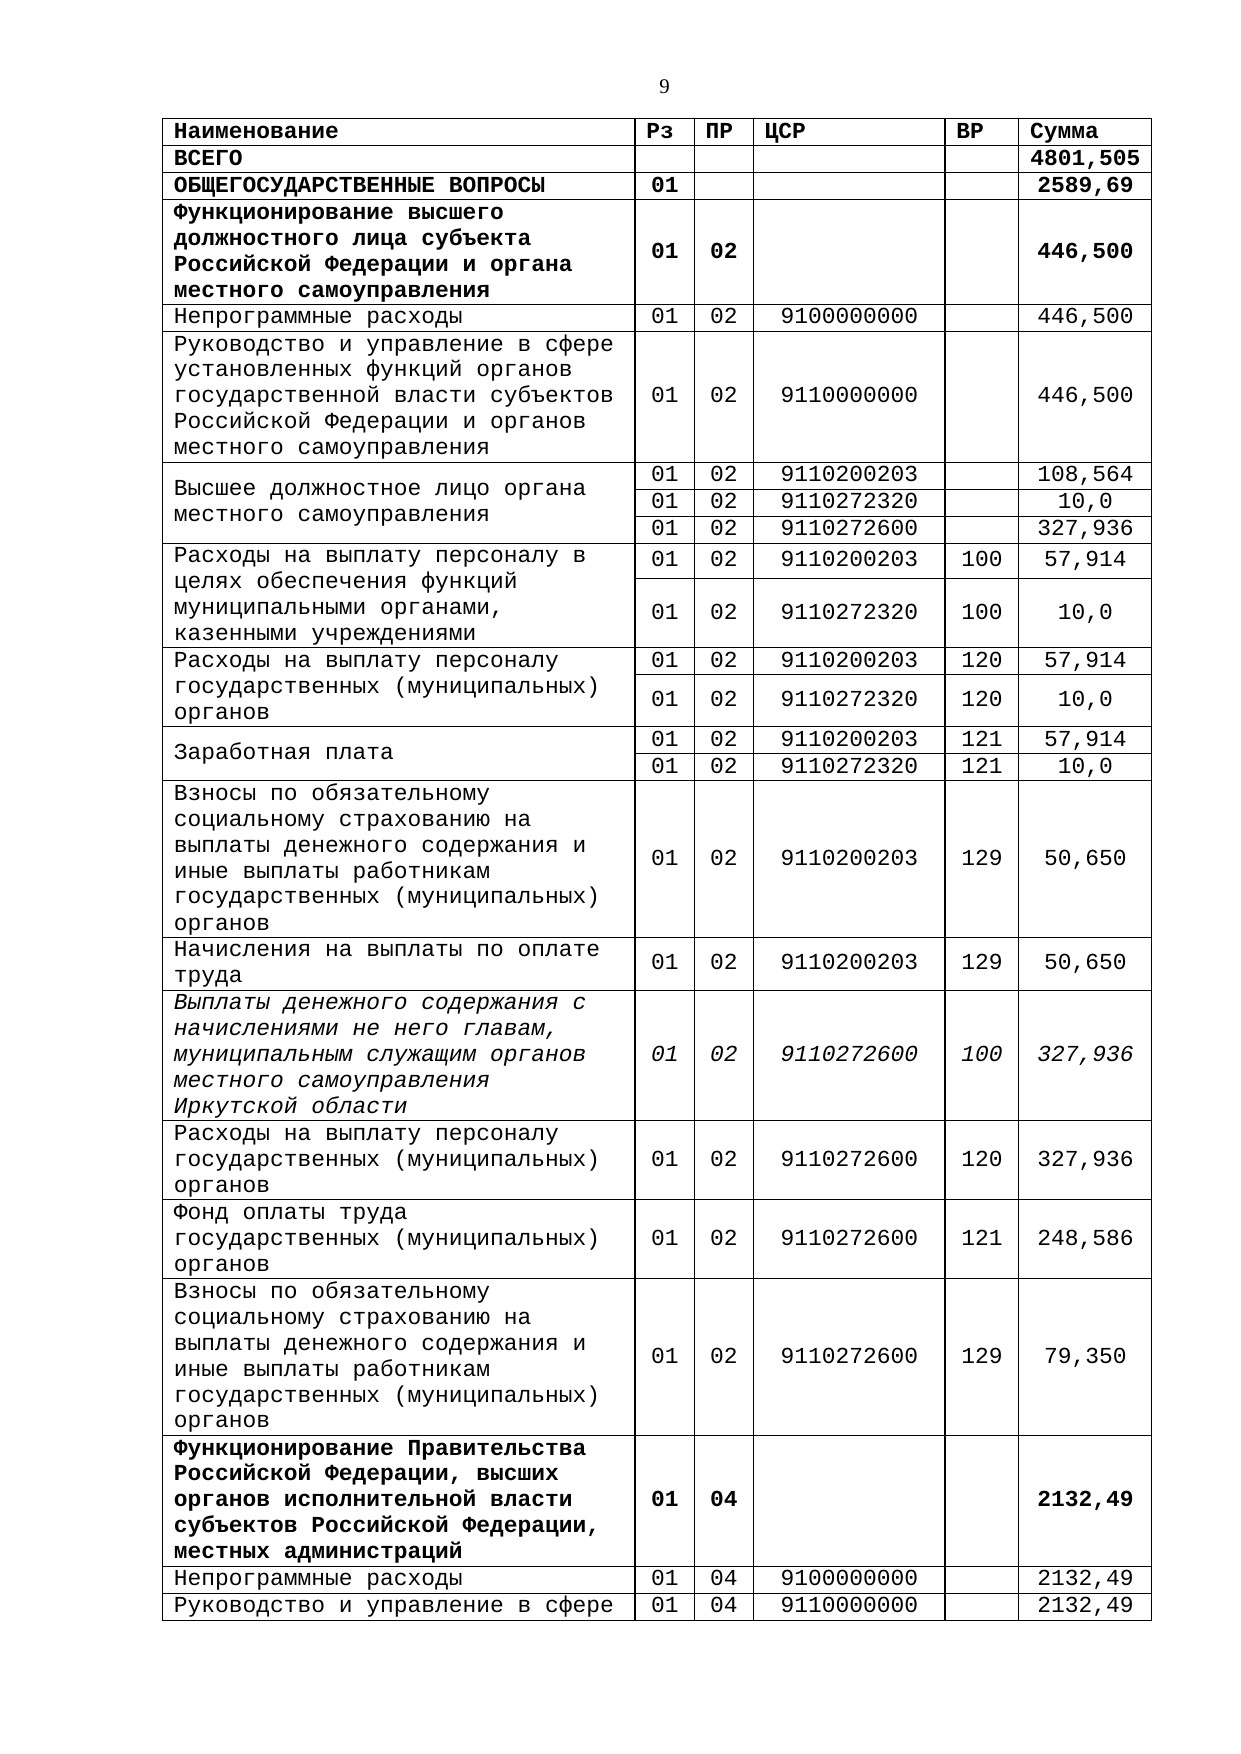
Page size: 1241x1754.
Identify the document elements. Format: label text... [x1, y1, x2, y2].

table_cell Расходы на выплату персоналу государственных (муниципальных) органов [163, 1121, 634, 1199]
table_header ВР [946, 119, 1018, 145]
table_cell Высшее должностное лицо органа местного самоуправления [163, 463, 634, 542]
table_cell [946, 490, 1018, 516]
table_cell Функционирование высшего должностного лица субъекта Российской Федерации и органа местного самоуправления [163, 200, 634, 304]
table_cell 9100000000 [754, 1567, 944, 1592]
table_cell 01 [636, 463, 694, 488]
table_cell 01 [636, 648, 694, 674]
table_cell 9110200203 [754, 648, 944, 674]
table_cell 01 [636, 579, 694, 647]
table_cell 04 [695, 1594, 753, 1619]
table_cell 4801,505 [1019, 146, 1151, 172]
table_cell [754, 173, 944, 199]
table_cell 01 [636, 781, 694, 937]
table_cell 50,650 [1019, 938, 1151, 990]
table_cell 9110272600 [754, 517, 944, 542]
table_cell 04 [695, 1567, 753, 1592]
table_cell Взносы по обязательному социальному страхованию на выплаты денежного содержания и иные выплаты работникам государственных (муниципальных) органов [163, 1279, 634, 1435]
table_cell 9100000000 [754, 305, 944, 331]
table_cell 01 [636, 675, 694, 726]
table_cell 100 [946, 579, 1018, 647]
table_cell 57,914 [1019, 544, 1151, 578]
table_cell 79,350 [1019, 1279, 1151, 1435]
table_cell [163, 1594, 634, 1619]
table_cell 02 [695, 938, 753, 990]
table_cell Фонд оплаты труда государственных (муниципальных) органов [163, 1200, 634, 1278]
table_cell 9110200203 [754, 781, 944, 937]
table_cell 10,0 [1019, 579, 1151, 647]
table_cell 57,914 [1019, 727, 1151, 753]
table_cell 10,0 [1019, 754, 1151, 780]
table_cell [754, 200, 944, 304]
table_cell [695, 173, 753, 199]
table_cell 02 [695, 517, 753, 542]
table_cell [946, 305, 1018, 331]
table_cell Непрограммные расходы [163, 1567, 634, 1592]
table_cell 01 [636, 490, 694, 516]
table_cell 9110200203 [754, 463, 944, 488]
table_cell 121 [946, 1200, 1018, 1278]
table_cell Расходы на выплату персоналу в целях обеспечения функций муниципальными органами, казенными учреждениями [163, 544, 634, 647]
table_cell 02 [695, 1279, 753, 1435]
table_cell [754, 1436, 944, 1566]
table_cell [946, 200, 1018, 304]
table_header ЦСР [754, 119, 944, 145]
table_cell Расходы на выплату персоналу государственных (муниципальных) органов [163, 648, 634, 726]
table_cell 57,914 [1019, 648, 1151, 674]
table_cell 120 [946, 648, 1018, 674]
table_cell 2132,49 [1019, 1567, 1151, 1592]
table_cell 120 [946, 1121, 1018, 1199]
table_cell 02 [695, 754, 753, 780]
table_cell 129 [946, 1279, 1018, 1435]
table_cell [946, 146, 1018, 172]
table_cell [695, 146, 753, 172]
table_cell 9110272600 [754, 1121, 944, 1199]
table_cell 01 [636, 1200, 694, 1278]
table_cell 327,936 [1019, 517, 1151, 542]
table_cell 100 [946, 991, 1018, 1120]
table_cell 01 [636, 754, 694, 780]
table_cell 446,500 [1019, 200, 1151, 304]
table_cell 01 [636, 305, 694, 331]
table_cell 02 [695, 305, 753, 331]
table_cell 120 [946, 675, 1018, 726]
table_cell 01 [636, 517, 694, 542]
table_cell [946, 1594, 1018, 1619]
table_cell 9110200203 [754, 938, 944, 990]
table_cell Начисления на выплаты по оплате труда [163, 938, 634, 990]
table_cell 9110000000 [754, 1594, 944, 1619]
table_cell 01 [636, 727, 694, 753]
table_cell 02 [695, 1200, 753, 1278]
table_header Рз [636, 119, 694, 145]
table_cell 01 [636, 938, 694, 990]
table_cell 01 [636, 1279, 694, 1435]
table_cell 50,650 [1019, 781, 1151, 937]
table_cell 01 [636, 991, 694, 1120]
table_cell 9110272600 [754, 1279, 944, 1435]
table_cell 121 [946, 754, 1018, 780]
table_cell 10,0 [1019, 490, 1151, 516]
table_cell 108,564 [1019, 463, 1151, 488]
table_cell 9110200203 [754, 727, 944, 753]
table_cell 9110272320 [754, 579, 944, 647]
table_cell ВСЕГО [163, 146, 634, 172]
table_cell 02 [695, 727, 753, 753]
table_cell 02 [695, 463, 753, 488]
table_cell [946, 1567, 1018, 1592]
table_cell [754, 146, 944, 172]
table_cell 02 [695, 781, 753, 937]
table_cell 01 [636, 1594, 694, 1619]
table_cell [946, 517, 1018, 542]
table_cell 129 [946, 938, 1018, 990]
table_cell 9110200203 [754, 544, 944, 578]
table_cell 02 [695, 579, 753, 647]
table_cell 9110272320 [754, 675, 944, 726]
table_cell Непрограммные расходы [163, 305, 634, 331]
table_header Наименование [163, 119, 634, 145]
table_cell ОБЩЕГОСУДАРСТВЕННЫЕ ВОПРОСЫ [163, 173, 634, 199]
table_cell 10,0 [1019, 675, 1151, 726]
table_cell 327,936 [1019, 991, 1151, 1120]
table_cell 02 [695, 648, 753, 674]
table_cell 01 [636, 173, 694, 199]
table_cell 02 [695, 490, 753, 516]
table_cell 2589,69 [1019, 173, 1151, 199]
table_cell 327,936 [1019, 1121, 1151, 1199]
table_cell 446,500 [1019, 305, 1151, 331]
table_cell 100 [946, 544, 1018, 578]
table_cell 9110272320 [754, 490, 944, 516]
table_cell 01 [636, 1567, 694, 1592]
table_cell Выплаты денежного содержания с начислениями не него главам, муниципальным служащим органов местного самоуправления Иркутской области [163, 991, 634, 1120]
table_cell 2132,49 [1019, 1436, 1151, 1566]
table_cell Руководство и управление в сфере установленных функций органов государственной власти субъектов Российской Федерации и органов местного самоуправления [163, 332, 634, 462]
table_cell 248,586 [1019, 1200, 1151, 1278]
table_header Сумма [1019, 119, 1151, 145]
table_cell 01 [636, 332, 694, 462]
table_cell [946, 463, 1018, 488]
table_header ПР [695, 119, 753, 145]
table_cell 2132,49 [1019, 1594, 1151, 1619]
table_cell 9110272320 [754, 754, 944, 780]
table_cell 01 [636, 200, 694, 304]
table_cell 02 [695, 332, 753, 462]
table_cell 02 [695, 1121, 753, 1199]
table_cell Заработная плата [163, 727, 634, 780]
table_cell Взносы по обязательному социальному страхованию на выплаты денежного содержания и иные выплаты работникам государственных (муниципальных) органов [163, 781, 634, 937]
table_cell 446,500 [1019, 332, 1151, 462]
table_cell Функционирование Правительства Российской Федерации, высших органов исполнительной власти субъектов Российской Федерации, местных администраций [163, 1436, 634, 1566]
table_cell 01 [636, 1121, 694, 1199]
table_cell 9110272600 [754, 1200, 944, 1278]
table_cell [946, 1436, 1018, 1566]
table_cell 01 [636, 1436, 694, 1566]
table_cell 01 [636, 544, 694, 578]
table_cell [946, 332, 1018, 462]
table_cell 9110272600 [754, 991, 944, 1120]
table_cell 02 [695, 544, 753, 578]
table_cell 129 [946, 781, 1018, 937]
table_cell 02 [695, 991, 753, 1120]
table_cell 02 [695, 675, 753, 726]
table_cell [946, 173, 1018, 199]
table_cell 02 [695, 200, 753, 304]
table_cell 121 [946, 727, 1018, 753]
table_cell 9110000000 [754, 332, 944, 462]
table_cell 04 [695, 1436, 753, 1566]
table_cell [636, 146, 694, 172]
